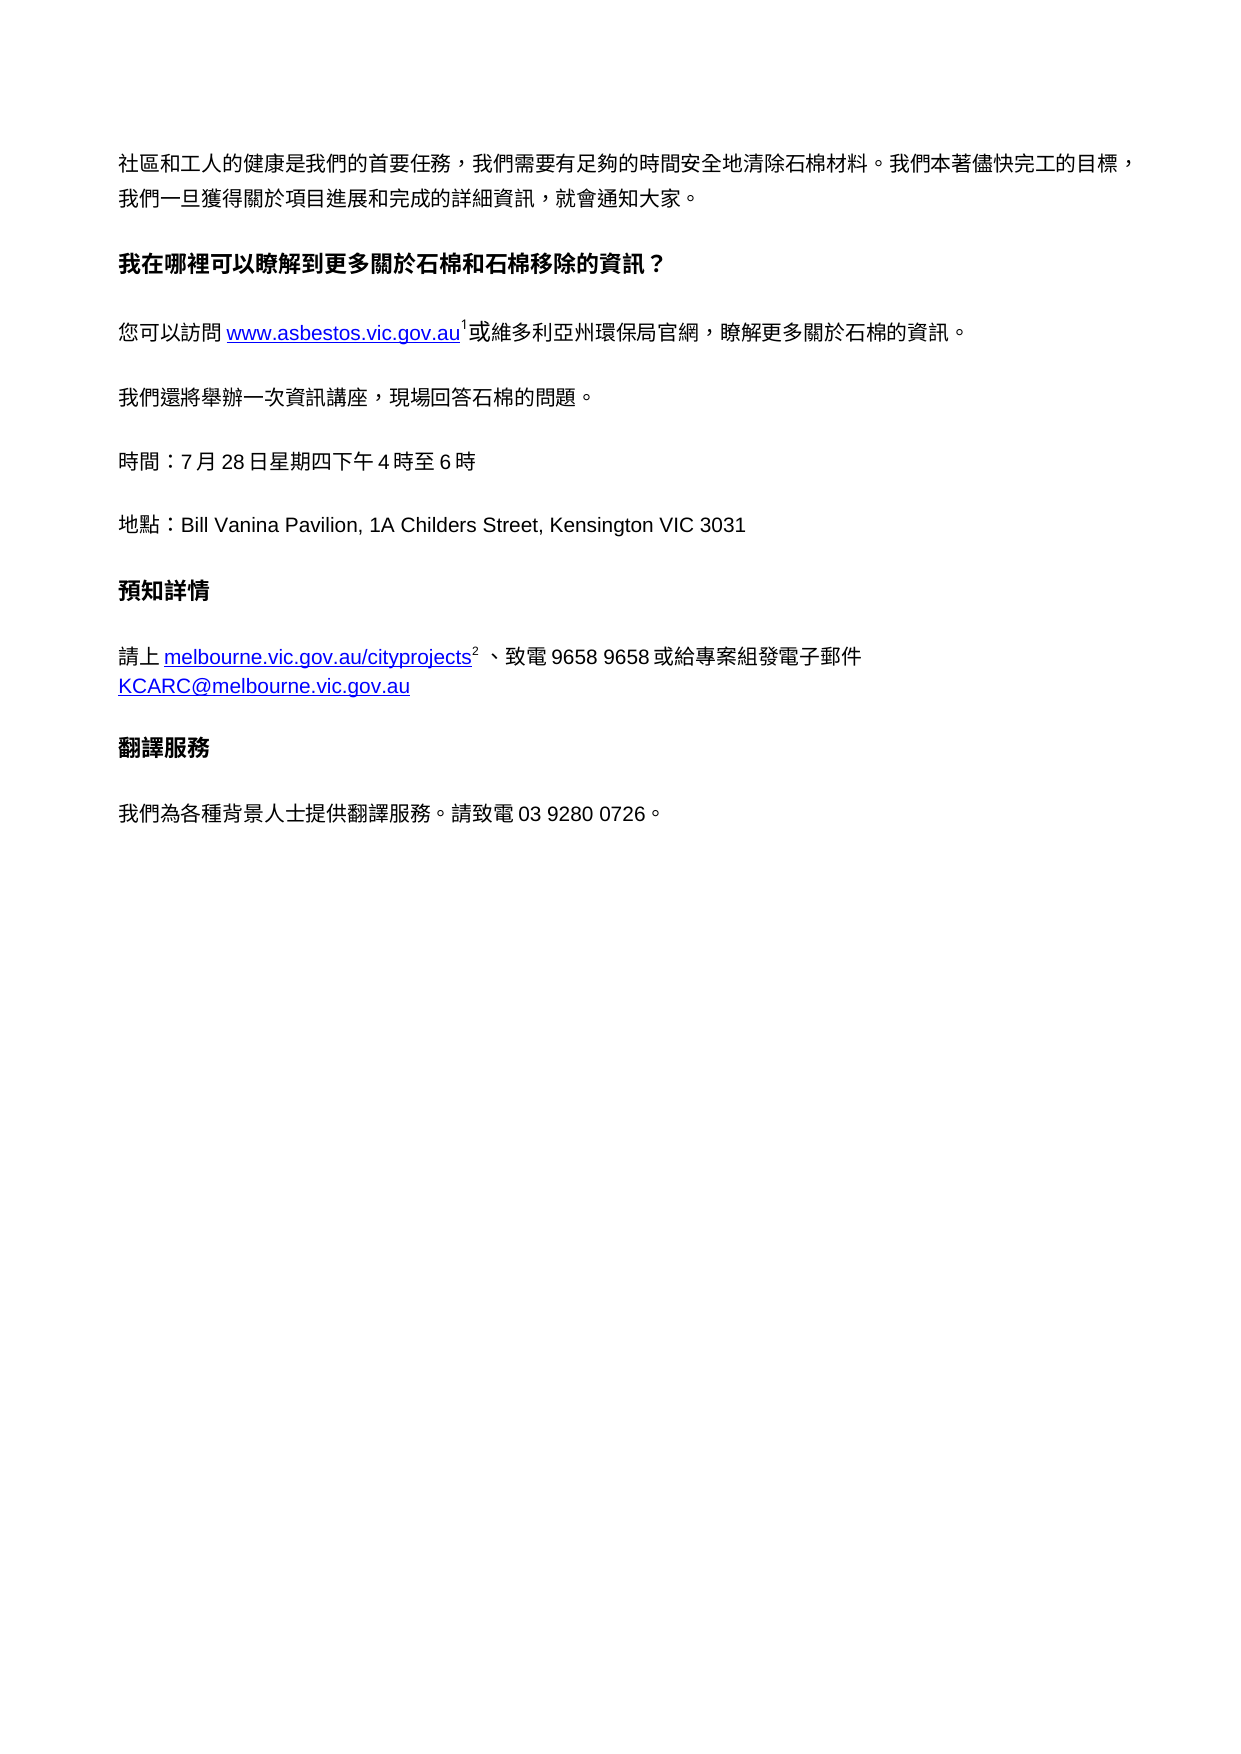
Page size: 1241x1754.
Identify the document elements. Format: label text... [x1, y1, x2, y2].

subtitle 我們為各種背景人士提供翻譯服務。請致電03 9280 0726。 [118, 798, 1137, 828]
subtitle 預知詳情 [118, 573, 1137, 606]
text 社區和工人的健康是我們的首要任務，我們需要有足夠的時間安全地清除石棉材料。我們本著儘快完工的目標，我們一旦獲得關於項目進展和完成的詳細資訊，就會通知大家。 [118, 148, 1137, 213]
subtitle 您可以訪問www.asbestos.vic.gov.au或維多利亞州環保局官網，瞭解更多關於石棉的資訊。 [118, 313, 1137, 347]
subtitle 地點：Bill Vanina Pavilion, 1A Childers Street, Kensington VIC 3031 [118, 509, 1137, 539]
subtitle 我們還將舉辦一次資訊講座，現場回答石棉的問題。 [118, 381, 1137, 411]
subtitle 請上melbourne.vic.gov.au/cityprojects 、致電9658 9658或給專案組發電子郵件KCARC@melbourne.vic.gov.au [118, 640, 1137, 698]
subtitle 翻譯服務 [118, 730, 1137, 763]
subtitle 我在哪裡可以瞭解到更多關於石棉和石棉移除的資訊？ [118, 246, 1137, 279]
subtitle 時間：7月28日星期四下午4時至6時 [118, 445, 1137, 475]
